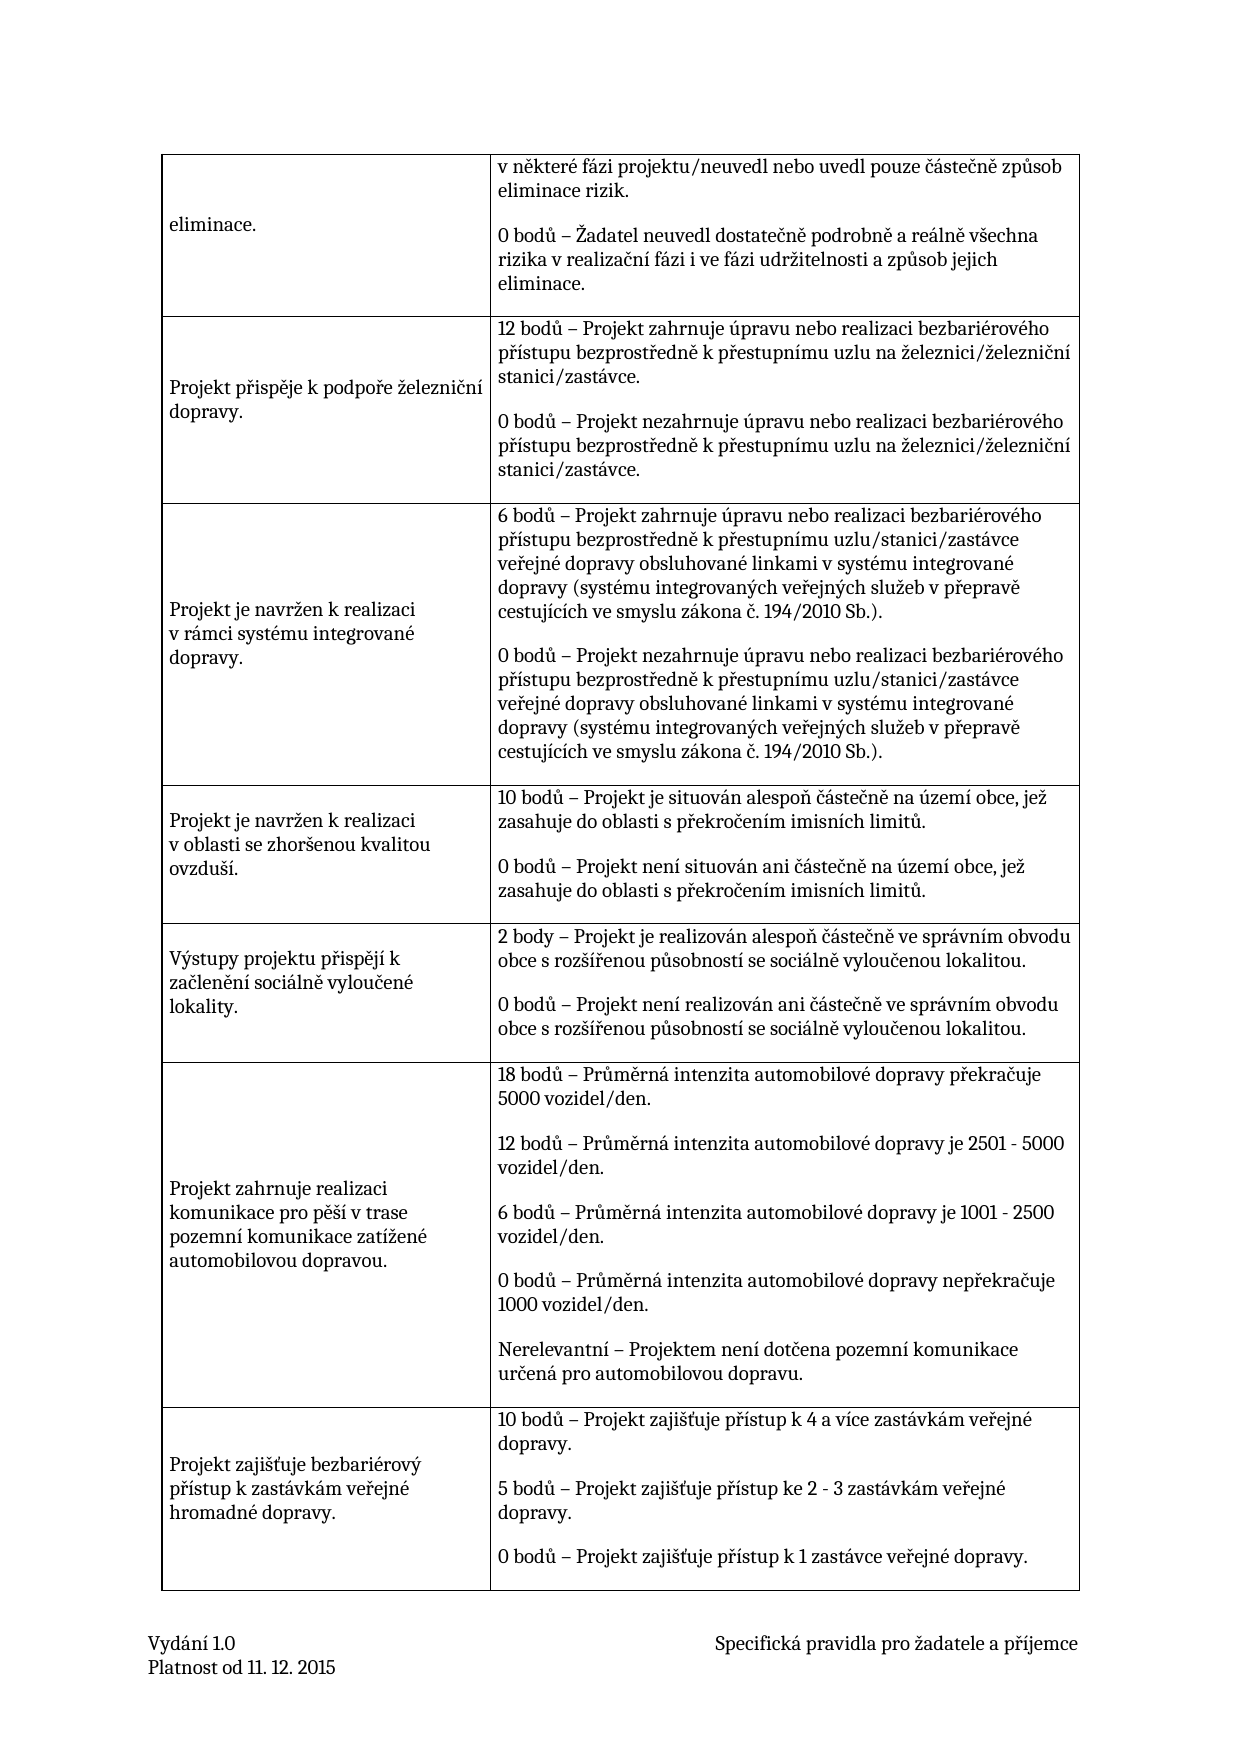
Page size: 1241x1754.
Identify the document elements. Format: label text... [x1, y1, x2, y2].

table_cell Projekt přispěje k podpoře železniční dopravy. [163, 317, 490, 502]
table_cell 18 bodů – Průměrná intenzita automobilové dopravy překračuje 5000 vozidel/den. 12 bodů – Průměrná intenzita automobilové dopravy je 2501 - 5000 vozidel/den. 6 bodů – Průměrná intenzita automobilové dopravy je 1001 - 2500 vozidel/den. 0 bodů – Průměrná intenzita automobilové dopravy nepřekračuje 1000 vozidel/den. Nerelevantní – Projektem není dotčena pozemní komunikace určená pro automobilovou dopravu. [491, 1063, 1079, 1407]
table_cell Výstupy projektu přispějí k začlenění sociálně vyloučené lokality. [163, 924, 490, 1062]
table_cell 6 bodů – Projekt zahrnuje úpravu nebo realizaci bezbariérového přístupu bezprostředně k přestupnímu uzlu/stanici/zastávce veřejné dopravy obsluhované linkami v systému integrované dopravy (systému integrovaných veřejných služeb v přepravě cestujících ve smyslu zákona č. 194/2010 Sb.). 0 bodů – Projekt nezahrnuje úpravu nebo realizaci bezbariérového přístupu bezprostředně k přestupnímu uzlu/stanici/zastávce veřejné dopravy obsluhované linkami v systému integrované dopravy (systému integrovaných veřejných služeb v přepravě cestujících ve smyslu zákona č. 194/2010 Sb.). [491, 504, 1079, 785]
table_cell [163, 155, 490, 316]
table_cell 12 bodů – Projekt zahrnuje úpravu nebo realizaci bezbariérového přístupu bezprostředně k přestupnímu uzlu na železnici/železniční stanici/zastávce. 0 bodů – Projekt nezahrnuje úpravu nebo realizaci bezbariérového přístupu bezprostředně k přestupnímu uzlu na železnici/železniční stanici/zastávce. [491, 317, 1079, 502]
table_cell 10 bodů – Projekt zajišťuje přístup k 4 a více zastávkám veřejné dopravy. 5 bodů – Projekt zajišťuje přístup ke 2 - 3 zastávkám veřejné dopravy. 0 bodů – Projekt zajišťuje přístup k 1 zastávce veřejné dopravy. [491, 1408, 1079, 1590]
table_cell 10 bodů – Projekt je situován alespoň částečně na území obce, jež zasahuje do oblasti s překročením imisních limitů. 0 bodů – Projekt není situován ani částečně na území obce, jež zasahuje do oblasti s překročením imisních limitů. [491, 786, 1079, 923]
table_cell Projekt je navržen k realizaci v oblasti se zhoršenou kvalitou ovzduší. [163, 786, 490, 923]
table_cell Projekt je navržen k realizaci v rámci systému integrované dopravy. [163, 504, 490, 785]
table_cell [491, 155, 1079, 316]
table_cell Projekt zahrnuje realizaci komunikace pro pěší v trase pozemní komunikace zatížené automobilovou dopravou. [163, 1063, 490, 1407]
table_cell 2 body – Projekt je realizován alespoň částečně ve správním obvodu obce s rozšířenou působností se sociálně vyloučenou lokalitou. 0 bodů – Projekt není realizován ani částečně ve správním obvodu obce s rozšířenou působností se sociálně vyloučenou lokalitou. [491, 924, 1079, 1062]
table_cell Projekt zajišťuje bezbariérový přístup k zastávkám veřejné hromadné dopravy. [163, 1408, 490, 1590]
